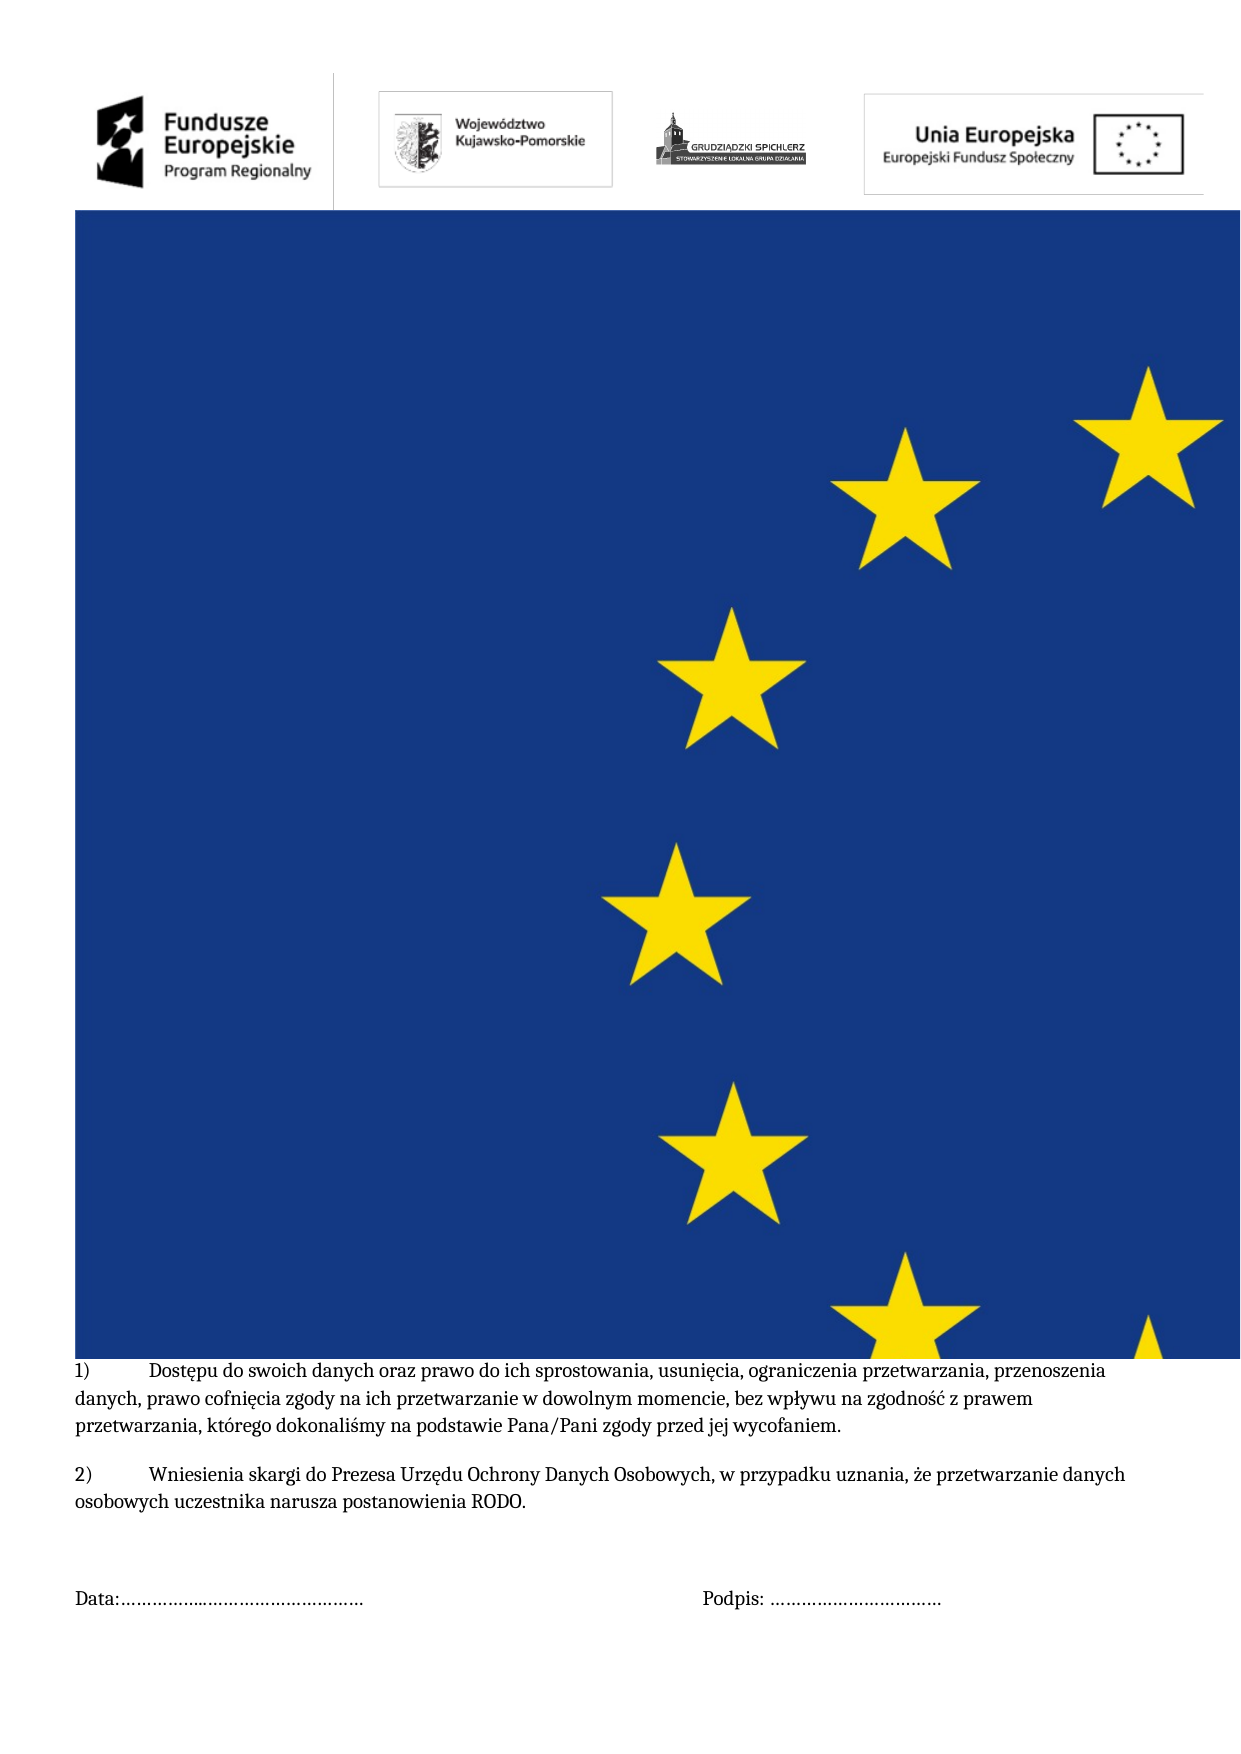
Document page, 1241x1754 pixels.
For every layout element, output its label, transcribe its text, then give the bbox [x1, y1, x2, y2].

text 2) Wniesienia skargi do Prezesa Urzędu Ochrony Danych Osobowych, w przypadku uznania, że przetwarzanie danych osobowych uczestnika narusza postanowienia RODO. [75, 1462, 1165, 1514]
text 1) Dostępu do swoich danych oraz prawo do ich sprostowania, usunięcia, ograniczenia przetwarzania, przenoszenia danych, prawo cofnięcia zgody na ich przetwarzanie w dowolnym momencie, bez wpływu na zgodność z prawem przetwarzania, którego dokonaliśmy na podstawie Pana/Pani zgody przed jej wycofaniem. [75, 1359, 1165, 1438]
text Data:……………..………………………… Podpis: …………………………… [75, 1586, 1165, 1610]
picture [75, 73, 1241, 1359]
